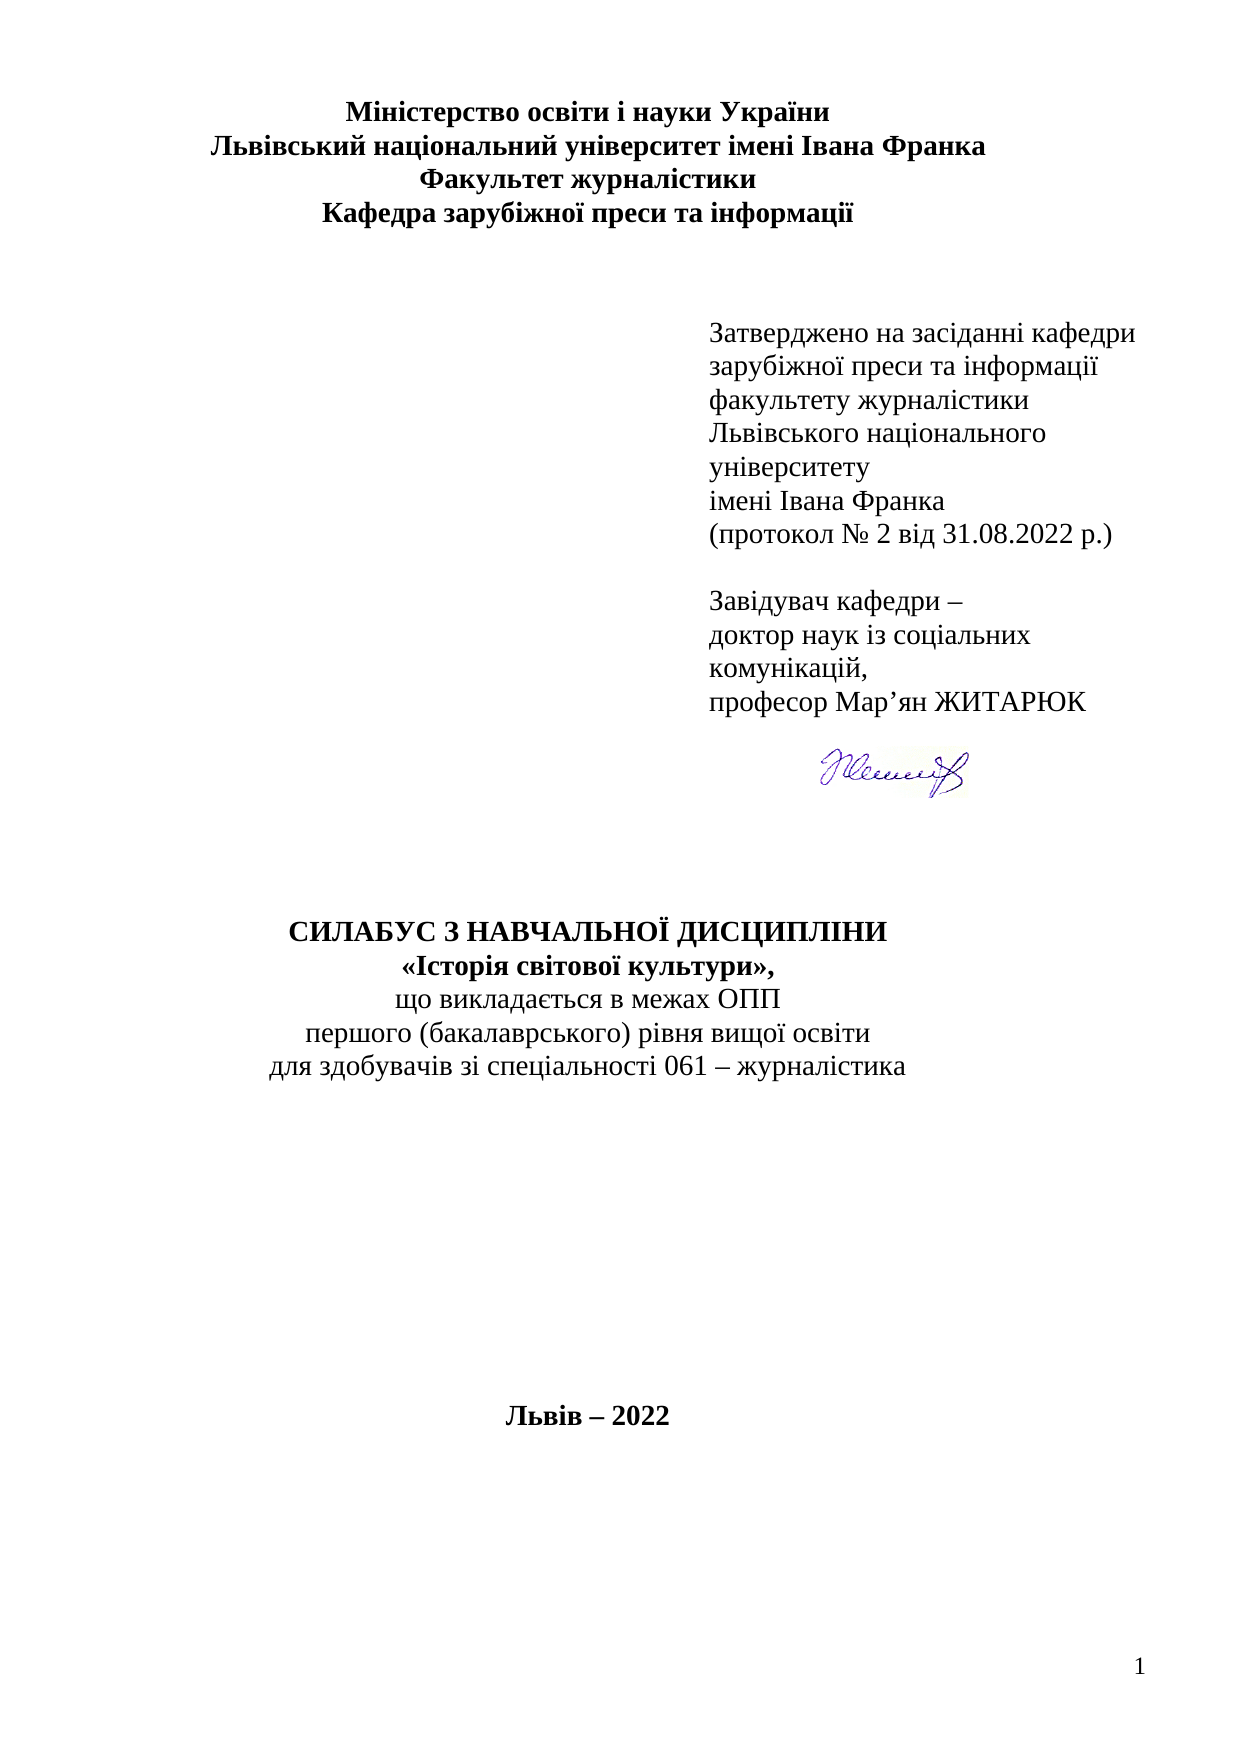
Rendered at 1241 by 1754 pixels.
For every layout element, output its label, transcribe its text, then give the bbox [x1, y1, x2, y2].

text Міністерство освіти і науки України [207, 94, 969, 128]
text доктор наук із соціальних комунікацій, [709, 617, 1146, 684]
text Затверджено на засіданні кафедри [709, 315, 1146, 348]
text Львів – 2022 [207, 1398, 969, 1432]
text зарубіжної преси та інформації [709, 348, 1146, 382]
text що викладається в межах ОПП [207, 981, 969, 1015]
text Завідувач кафедри – [709, 583, 1146, 617]
text першого (бакалаврського) рівня вищої освіти [207, 1015, 969, 1048]
text Факультет журналістики [207, 162, 969, 195]
text Львівський національний університет імені Івана Франка [207, 128, 989, 162]
text для здобувачів зі спеціальності 061 – журналістика [207, 1048, 969, 1082]
text СИЛАБУС З НАВЧАЛЬНОЇ ДИСЦИПЛІНИ [207, 914, 969, 948]
text імені Івана Франка [709, 483, 1146, 516]
picture [817, 746, 969, 798]
text Львівського національного університету [709, 416, 1146, 483]
text професор Марʼян ЖИТАРЮК [709, 684, 1146, 717]
text «Історія світової культури», [207, 948, 969, 981]
text Кафедра зарубіжної преси та інформації [207, 195, 969, 229]
text факультету журналістики [709, 382, 1146, 416]
text (протокол № 2 від 31.08.2022 р.) [709, 516, 1146, 550]
